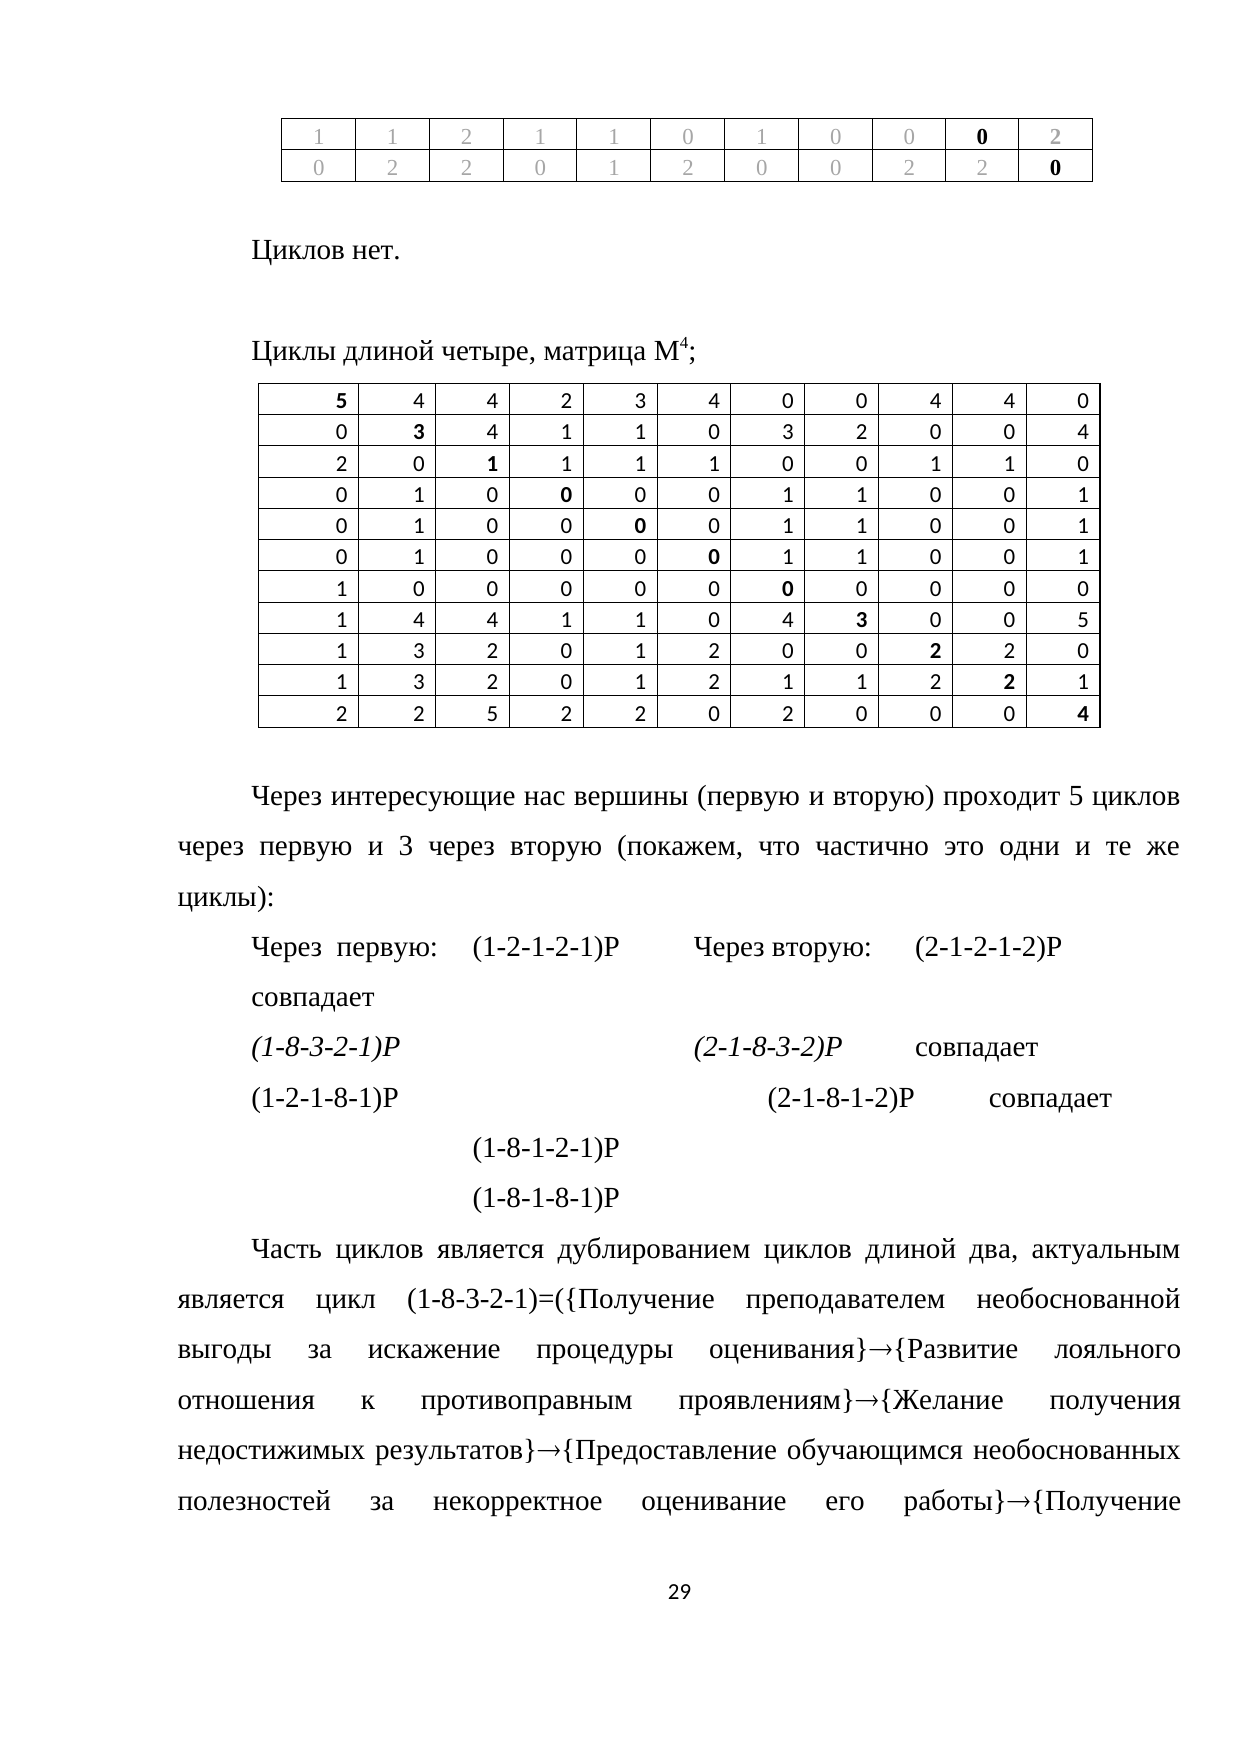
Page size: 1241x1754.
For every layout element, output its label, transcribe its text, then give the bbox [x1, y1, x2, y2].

table_cell 2 [259, 696, 358, 727]
table_cell 1 [953, 446, 1026, 477]
table_cell 0 [799, 150, 872, 181]
table_cell 0 [879, 571, 952, 602]
table_cell 1 [282, 119, 355, 149]
table_cell 1 [356, 119, 429, 149]
table_cell 1 [577, 119, 650, 149]
table_cell 1 [510, 446, 583, 477]
table_cell 2 [430, 150, 503, 181]
table_cell 0 [658, 509, 730, 539]
table_cell 0 [658, 603, 730, 633]
table_cell 1 [259, 603, 358, 633]
table_cell 1 [805, 478, 878, 508]
table_cell 2 [584, 696, 657, 727]
text Через интересующие нас вершины (первую и вторую) проходит 5 циклов через первую и 3 через вторую (покажем, что частично это одни и те же циклы): [177, 778, 1181, 912]
table_cell 5 [436, 696, 509, 727]
table_cell 0 [584, 540, 657, 570]
table_cell 4 [436, 603, 509, 633]
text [177, 1231, 1181, 1516]
table_cell 2 [879, 634, 952, 664]
table_cell 1 [584, 415, 657, 445]
table_cell 0 [873, 119, 945, 149]
table_cell 2 [805, 415, 878, 445]
table_cell 5 [1027, 603, 1099, 633]
table_cell 0 [510, 478, 583, 508]
table_cell 0 [805, 446, 878, 477]
table_cell 1 [436, 446, 509, 477]
table_cell 0 [953, 509, 1026, 539]
table_cell 2 [1019, 119, 1092, 149]
table_cell 0 [504, 150, 576, 181]
table_cell 0 [879, 415, 952, 445]
table_cell 1 [584, 634, 657, 664]
table_cell 1 [731, 665, 804, 695]
table_cell 0 [584, 478, 657, 508]
table_cell 2 [946, 150, 1018, 181]
text (1-8-1-8-1)P [177, 1181, 1181, 1214]
table_cell 1 [731, 478, 804, 508]
table_cell 0 [259, 478, 358, 508]
table_cell 2 [436, 634, 509, 664]
table_cell 0 [436, 478, 509, 508]
table_cell 1 [658, 446, 730, 477]
table_cell 1 [1027, 478, 1099, 508]
table_header 4 [953, 384, 1026, 414]
table_cell 0 [1027, 634, 1099, 664]
table_header 4 [658, 384, 730, 414]
table_cell 0 [436, 540, 509, 570]
table_cell 1 [510, 603, 583, 633]
text (1-8-1-2-1)P [177, 1130, 1181, 1164]
table_cell 4 [359, 603, 435, 633]
table_cell 4 [731, 603, 804, 633]
table_cell 0 [953, 571, 1026, 602]
text Через первую: (1-2-1-2-1)P Через вторую: (2-1-2-1-2)P совпадает [177, 929, 1181, 1013]
table_cell 0 [879, 540, 952, 570]
table_cell 0 [805, 571, 878, 602]
table_cell 0 [879, 696, 952, 727]
table_cell 1 [259, 665, 358, 695]
table_cell 1 [259, 571, 358, 602]
table_cell 4 [1027, 415, 1099, 445]
table_cell 0 [879, 509, 952, 539]
table_cell 2 [953, 665, 1026, 695]
table_cell 4 [436, 415, 509, 445]
table_header 4 [436, 384, 509, 414]
table_cell 1 [584, 665, 657, 695]
table_cell 0 [1027, 571, 1099, 602]
table_cell 1 [805, 509, 878, 539]
table_cell 0 [946, 119, 1018, 149]
table_cell 0 [436, 509, 509, 539]
table_cell 2 [731, 696, 804, 727]
text Циклы длиной четыре, матрица M4; [177, 333, 1181, 366]
table_cell 1 [504, 119, 576, 149]
table_cell 1 [259, 634, 358, 664]
table_cell 3 [359, 665, 435, 695]
table_cell 1 [805, 540, 878, 570]
table_cell 1 [805, 665, 878, 695]
table_cell 1 [1027, 665, 1099, 695]
table_cell 1 [359, 509, 435, 539]
table_cell 0 [953, 415, 1026, 445]
table_cell 2 [651, 150, 724, 181]
table_cell 1 [731, 509, 804, 539]
table_cell 0 [584, 509, 657, 539]
table_header 0 [731, 384, 804, 414]
table_cell 0 [879, 478, 952, 508]
table_cell 0 [658, 478, 730, 508]
table_cell 0 [510, 665, 583, 695]
table_cell 0 [1027, 446, 1099, 477]
table_cell 1 [510, 415, 583, 445]
table_cell 2 [658, 634, 730, 664]
table_cell 1 [584, 446, 657, 477]
table_cell 0 [259, 415, 358, 445]
table_cell 1 [359, 540, 435, 570]
table_cell 1 [1027, 540, 1099, 570]
table_cell 0 [799, 119, 872, 149]
text Циклов нет. [177, 232, 1181, 266]
table_cell 0 [259, 540, 358, 570]
table_cell 0 [1019, 150, 1092, 181]
table_header 2 [510, 384, 583, 414]
table_cell 0 [510, 509, 583, 539]
table_cell 0 [359, 571, 435, 602]
table_cell 0 [658, 415, 730, 445]
table_cell 0 [731, 571, 804, 602]
table_cell 1 [577, 150, 650, 181]
table_cell 3 [731, 415, 804, 445]
table_header 4 [359, 384, 435, 414]
table_cell 0 [259, 509, 358, 539]
table_header 5 [259, 384, 358, 414]
table_cell 1 [359, 478, 435, 508]
table_header 4 [879, 384, 952, 414]
table_cell 2 [510, 696, 583, 727]
table_cell 0 [731, 446, 804, 477]
table_cell 3 [359, 634, 435, 664]
table_cell 0 [953, 603, 1026, 633]
table_cell 0 [953, 540, 1026, 570]
table_cell 2 [873, 150, 945, 181]
table_cell 0 [953, 696, 1026, 727]
table_cell 3 [359, 415, 435, 445]
table_cell 4 [1027, 696, 1099, 727]
table_cell 0 [436, 571, 509, 602]
table_cell 0 [584, 571, 657, 602]
table_cell 0 [658, 571, 730, 602]
text (1-8-3-2-1)P (2-1-8-3-2)P совпадает [177, 1029, 1181, 1063]
table_cell 0 [731, 634, 804, 664]
table_cell 0 [282, 150, 355, 181]
table_cell 0 [879, 603, 952, 633]
table_cell 0 [725, 150, 798, 181]
table_cell 1 [879, 446, 952, 477]
table_cell 1 [584, 603, 657, 633]
table_cell 1 [725, 119, 798, 149]
table_header 0 [1027, 384, 1099, 414]
table_cell 0 [658, 696, 730, 727]
table_cell 2 [658, 665, 730, 695]
table_cell 2 [436, 665, 509, 695]
table_cell 1 [1027, 509, 1099, 539]
table_cell 0 [510, 540, 583, 570]
table_cell 0 [510, 571, 583, 602]
table_cell 0 [805, 696, 878, 727]
text (1-2-1-8-1)P (2-1-8-1-2)P совпадает [177, 1080, 1181, 1113]
table_header 3 [584, 384, 657, 414]
table_cell 2 [356, 150, 429, 181]
table_cell 0 [658, 540, 730, 570]
table_cell 2 [953, 634, 1026, 664]
table_cell 0 [953, 478, 1026, 508]
table_cell 0 [359, 446, 435, 477]
table_cell 0 [510, 634, 583, 664]
table_cell 2 [359, 696, 435, 727]
table_cell 0 [805, 634, 878, 664]
table_cell 1 [731, 540, 804, 570]
table_cell 2 [259, 446, 358, 477]
table_cell 2 [430, 119, 503, 149]
table_cell 0 [651, 119, 724, 149]
table_header 0 [805, 384, 878, 414]
table_cell 2 [879, 665, 952, 695]
table_cell 3 [805, 603, 878, 633]
